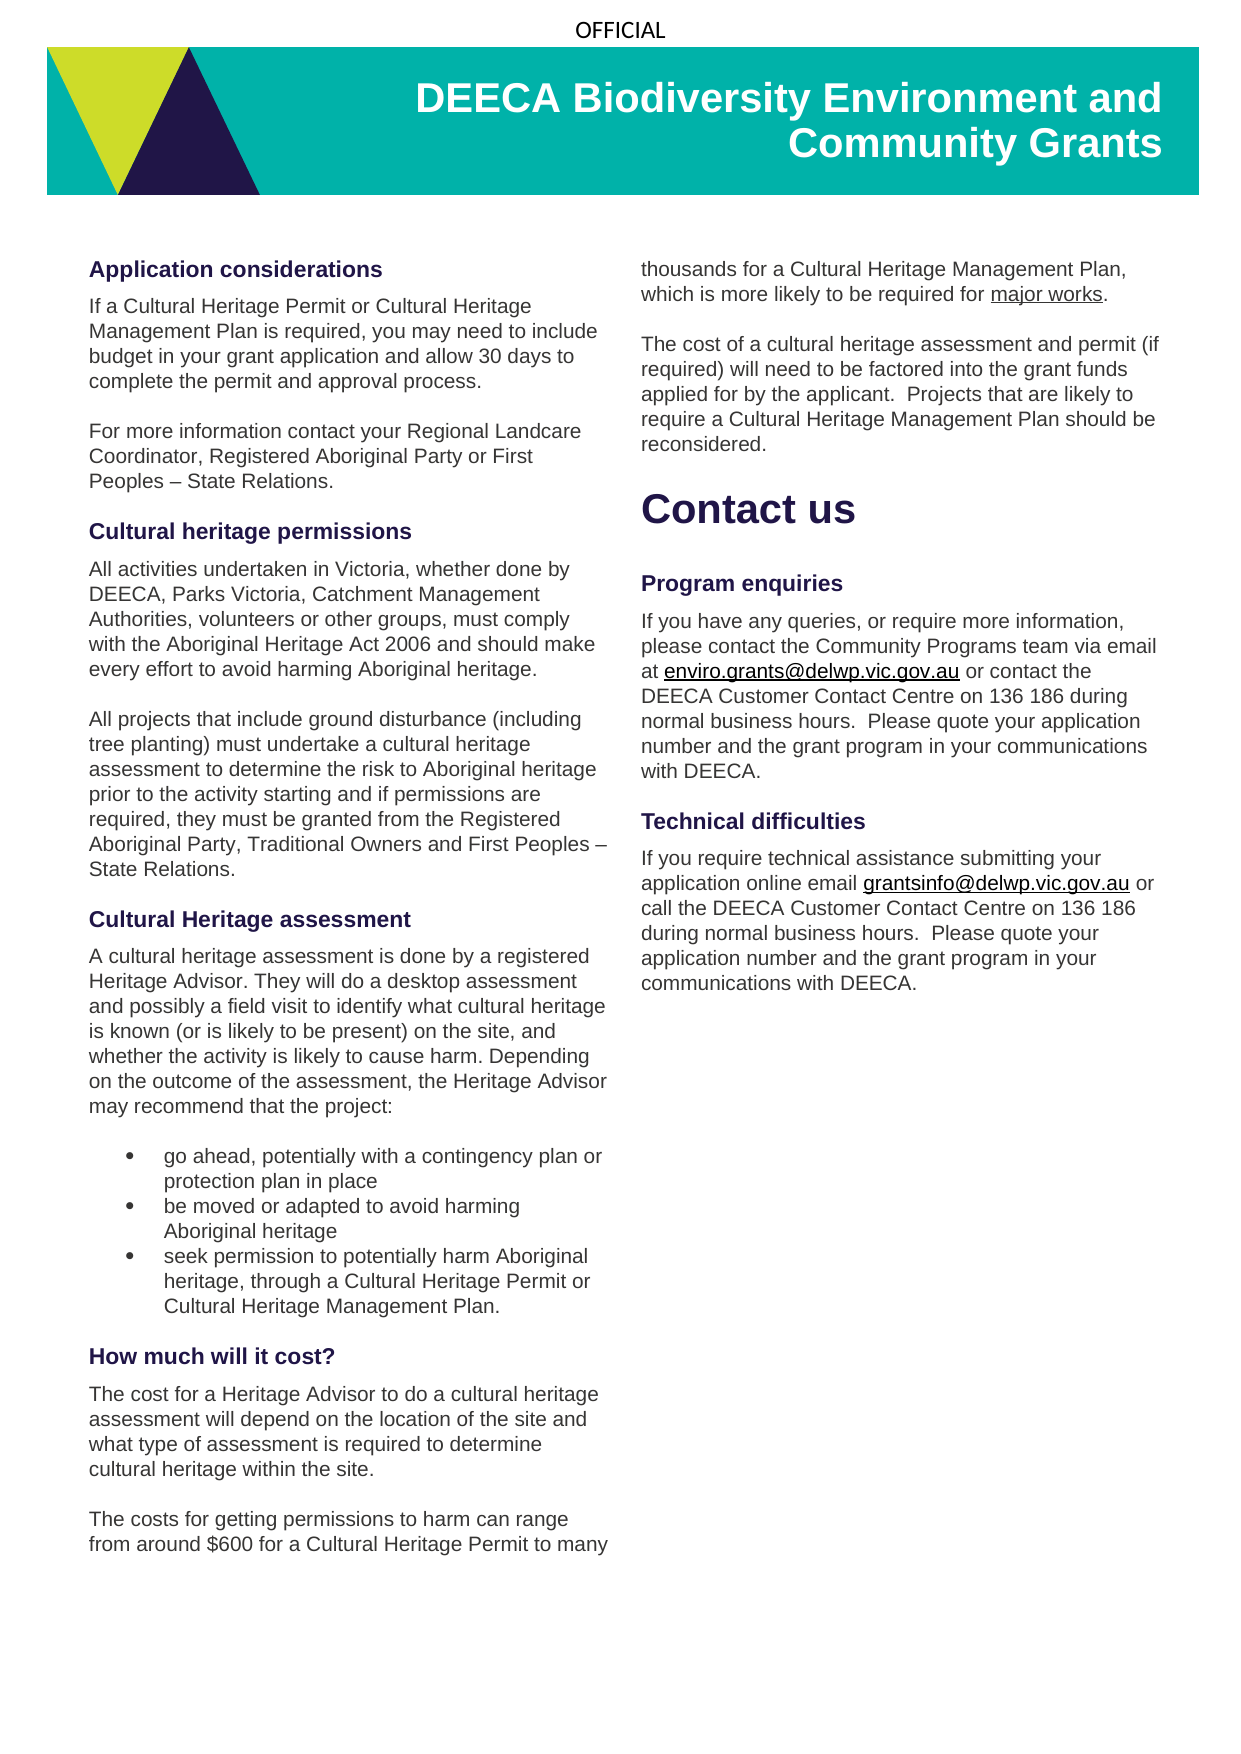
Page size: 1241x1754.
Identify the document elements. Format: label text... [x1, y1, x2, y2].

subtitle Cultural heritage permissions [89, 518, 611, 545]
text All activities undertaken in Victoria, whether done by DEECA, Parks Victoria, Catchment Management Authorities, volunteers or other groups, must comply with the Aboriginal Heritage Act 2006 and should make every effort to avoid harming Aboriginal heritage. [89, 555, 611, 680]
text The costs for getting permissions to harm can range from around $600 for a Cultural Heritage Permit to many thousands for a Cultural Heritage Management Plan, which is more likely to be required for major works. [641, 255, 1163, 305]
text The costs for getting permissions to harm can range from around $600 for a Cultural Heritage Permit to many thousands for a Cultural Heritage Management Plan, which is more likely to be required for major works. [89, 1505, 611, 1555]
subtitle Technical difficulties [641, 807, 1163, 834]
text The cost of a cultural heritage assessment and permit (if required) will need to be factored into the grant funds applied for by the applicant. Projects that are likely to require a Cultural Heritage Management Plan should be reconsidered. [641, 330, 1163, 455]
list go ahead, potentially with a contingency plan or protection plan in place [126, 1143, 611, 1193]
text If you require technical assistance submitting your application online email grantsinfo@delwp.vic.gov.au or call the DEECA Customer Contact Centre on 136 186 during normal business hours. Please quote your application number and the grant program in your communications with DEECA. [641, 845, 1163, 995]
subtitle Application considerations [89, 255, 611, 282]
subtitle Program enquiries [641, 570, 1163, 597]
text A cultural heritage assessment is done by a registered Heritage Advisor. They will do a desktop assessment and possibly a field visit to identify what cultural heritage is known (or is likely to be present) on the site, and whether the activity is likely to cause harm. Depending on the outcome of the assessment, the Heritage Advisor may recommend that the project: [89, 943, 611, 1118]
list be moved or adapted to avoid harming Aboriginal heritage [126, 1193, 611, 1243]
text If you have any queries, or require more information, please contact the Community Programs team via email at enviro.grants@delwp.vic.gov.au or contact the DEECA Customer Contact Centre on 136 186 during normal business hours. Please quote your application number and the grant program in your communications with DEECA. [641, 607, 1163, 782]
subtitle How much will it cost? [89, 1343, 611, 1370]
text The cost for a Heritage Advisor to do a cultural heritage assessment will depend on the location of the site and what type of assessment is required to determine cultural heritage within the site. [89, 1380, 611, 1480]
text If a Cultural Heritage Permit or Cultural Heritage Management Plan is required, you may need to include budget in your grant application and allow 30 days to complete the permit and approval process. [89, 293, 611, 393]
text For more information contact your Regional Landcare Coordinator, Registered Aboriginal Party or First Peoples – State Relations. [89, 418, 611, 493]
text All projects that include ground disturbance (including tree planting) must undertake a cultural heritage assessment to determine the risk to Aboriginal heritage prior to the activity starting and if permissions are required, they must be granted from the Registered Aboriginal Party, Traditional Owners and First Peoples – State Relations. [89, 705, 611, 880]
subtitle Cultural Heritage assessment [89, 905, 611, 932]
list seek permission to potentially harm Aboriginal heritage, through a Cultural Heritage Permit or Cultural Heritage Management Plan. [126, 1243, 611, 1318]
subtitle Contact us [641, 487, 1163, 532]
